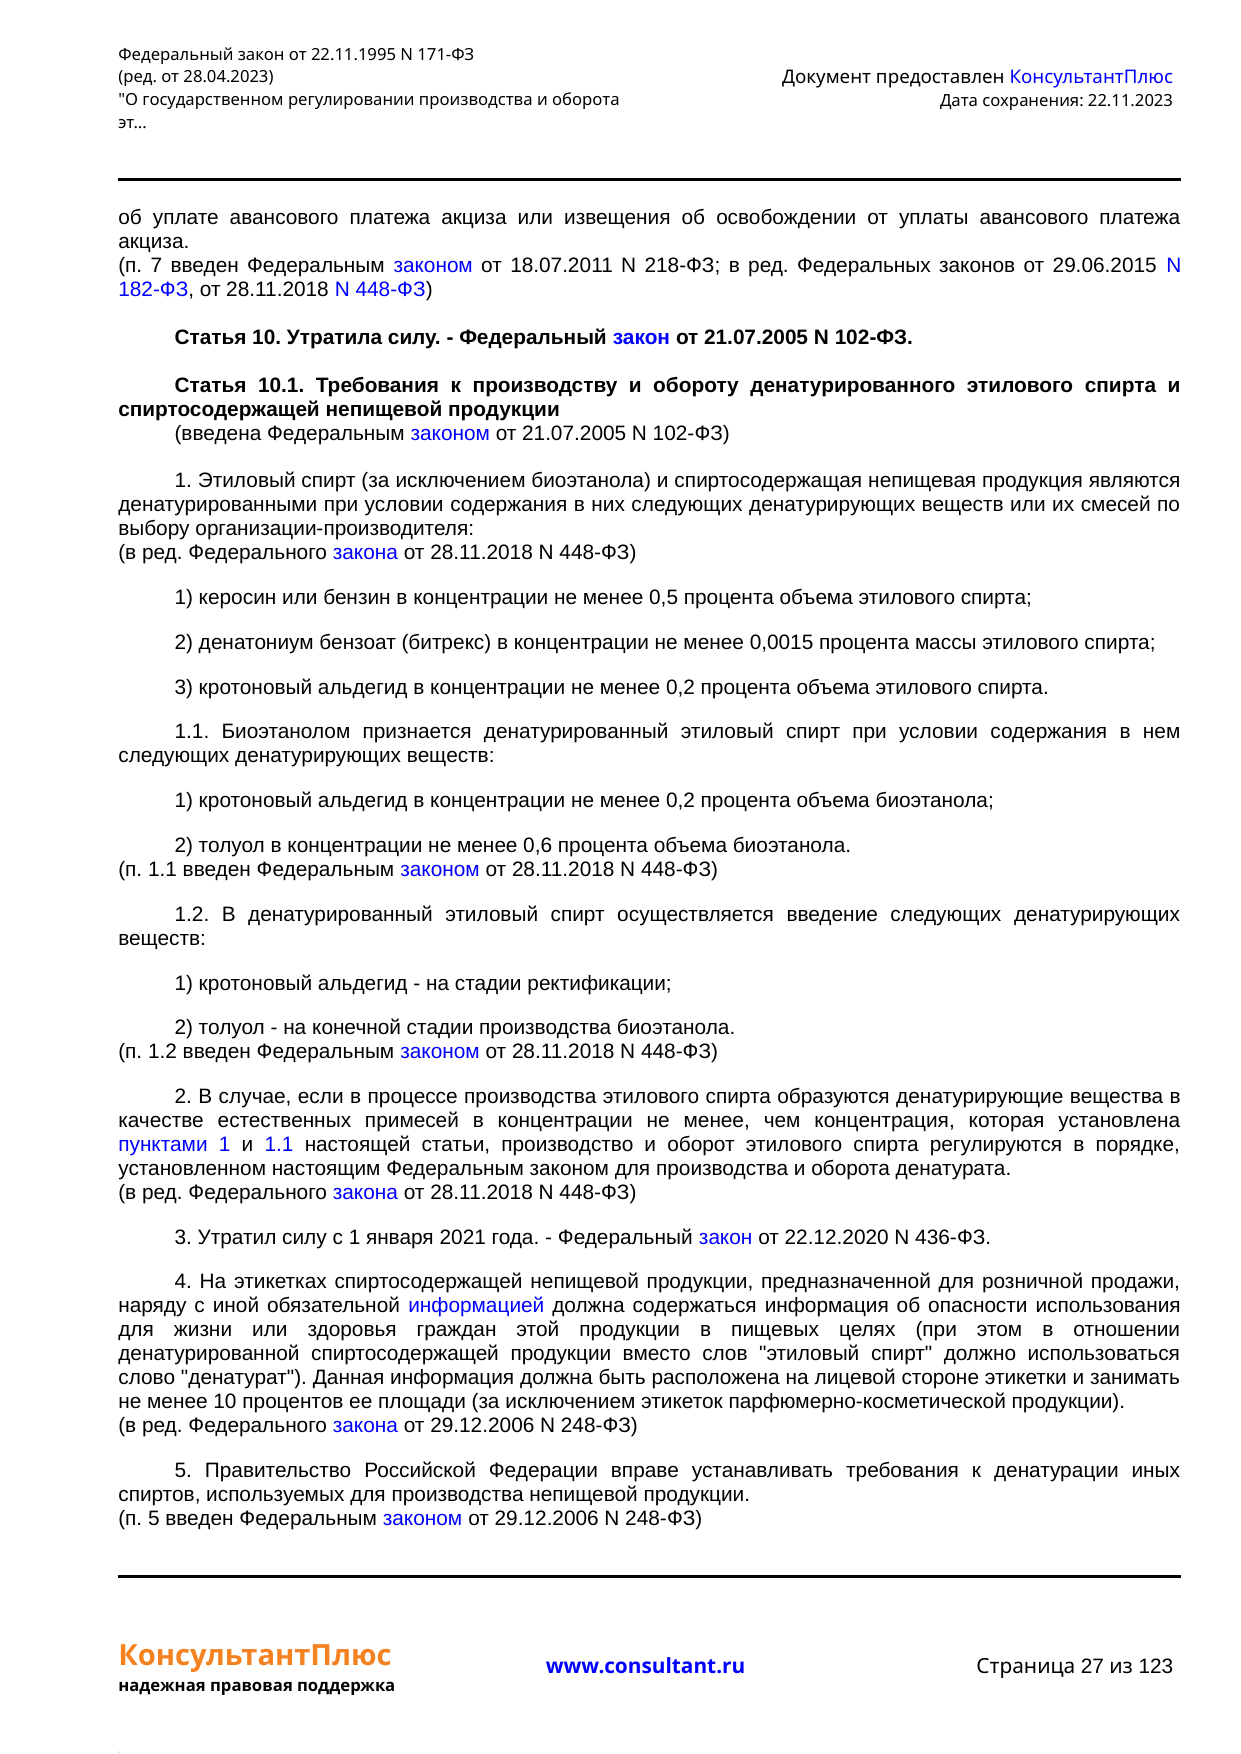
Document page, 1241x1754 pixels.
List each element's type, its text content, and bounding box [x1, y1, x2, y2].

text 1.1. Биоэтанолом признается денатурированный этиловый спирт при условии содержания в нем следующих денатурирующих веществ: [118, 719, 1181, 767]
text (введена Федеральным законом от 21.07.2005 N 102-ФЗ) [118, 420, 1181, 444]
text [118, 205, 1181, 253]
text 2. В случае, если в процессе производства этилового спирта образуются денатурирующие вещества в качестве естественных примесей в концентрации не менее, чем концентрация, которая установлена пунктами 1 и 1.1 настоящей статьи, производство и оборот этилового спирта регулируются в порядке, установленном настоящим Федеральным законом для производства и оборота денатурата. [118, 1084, 1181, 1180]
text 4. На этикетках спиртосодержащей непищевой продукции, предназначенной для розничной продажи, наряду с иной обязательной информацией должна содержаться информация об опасности использования для жизни или здоровья граждан этой продукции в пищевых целях (при этом в отношении денатурированной спиртосодержащей продукции вместо слов "этиловый спирт" должно использоваться слово "денатурат"). Данная информация должна быть расположена на лицевой стороне этикетки и занимать не менее 10 процентов ее площади (за исключением этикеток парфюмерно-косметической продукции). [118, 1269, 1181, 1413]
text 3. Утратил силу с 1 января 2021 года. - Федеральный закон от 22.12.2020 N 436-ФЗ. [118, 1224, 1181, 1248]
text 5. Правительство Российской Федерации вправе устанавливать требования к денатурации иных спиртов, используемых для производства непищевой продукции. [118, 1458, 1181, 1506]
text 3) кротоновый альдегид в концентрации не менее 0,2 процента объема этилового спирта. [118, 674, 1181, 698]
text (п. 1.1 введен Федеральным законом от 28.11.2018 N 448-ФЗ) [118, 857, 1181, 881]
text (в ред. Федерального закона от 28.11.2018 N 448-ФЗ) [118, 1180, 1181, 1204]
text 1) керосин или бензин в концентрации не менее 0,5 процента объема этилового спирта; [118, 585, 1181, 609]
text 1) кротоновый альдегид - на стадии ректификации; [118, 970, 1181, 994]
text (п. 5 введен Федеральным законом от 29.12.2006 N 248-ФЗ) [118, 1506, 1181, 1530]
text 1. Этиловый спирт (за исключением биоэтанола) и спиртосодержащая непищевая продукция являются денатурированными при условии содержания в них следующих денатурирующих веществ или их смесей по выбору организации-производителя: [118, 468, 1181, 540]
text (в ред. Федерального закона от 28.11.2018 N 448-ФЗ) [118, 540, 1181, 564]
title Статья 10. Утратила силу. - Федеральный закон от 21.07.2005 N 102-ФЗ. [118, 324, 1181, 348]
text 2) денатониум бензоат (битрекс) в концентрации не менее 0,0015 процента массы этилового спирта; [118, 630, 1181, 654]
title Статья 10.1. Требования к производству и обороту денатурированного этилового спирта и спиртосодержащей непищевой продукции [118, 372, 1181, 420]
text (п. 7 введен Федеральным законом от 18.07.2011 N 218-ФЗ; в ред. Федеральных законов от 29.06.2015 N 182-ФЗ, от 28.11.2018 N 448-ФЗ) [118, 253, 1181, 301]
text 1) кротоновый альдегид в концентрации не менее 0,2 процента объема биоэтанола; [118, 788, 1181, 812]
text 2) толуол в концентрации не менее 0,6 процента объема биоэтанола. [118, 833, 1181, 857]
text (п. 1.2 введен Федеральным законом от 28.11.2018 N 448-ФЗ) [118, 1039, 1181, 1063]
text 2) толуол - на конечной стадии производства биоэтанола. [118, 1015, 1181, 1039]
text 1.2. В денатурированный этиловый спирт осуществляется введение следующих денатурирующих веществ: [118, 902, 1181, 949]
text (в ред. Федерального закона от 29.12.2006 N 248-ФЗ) [118, 1413, 1181, 1437]
